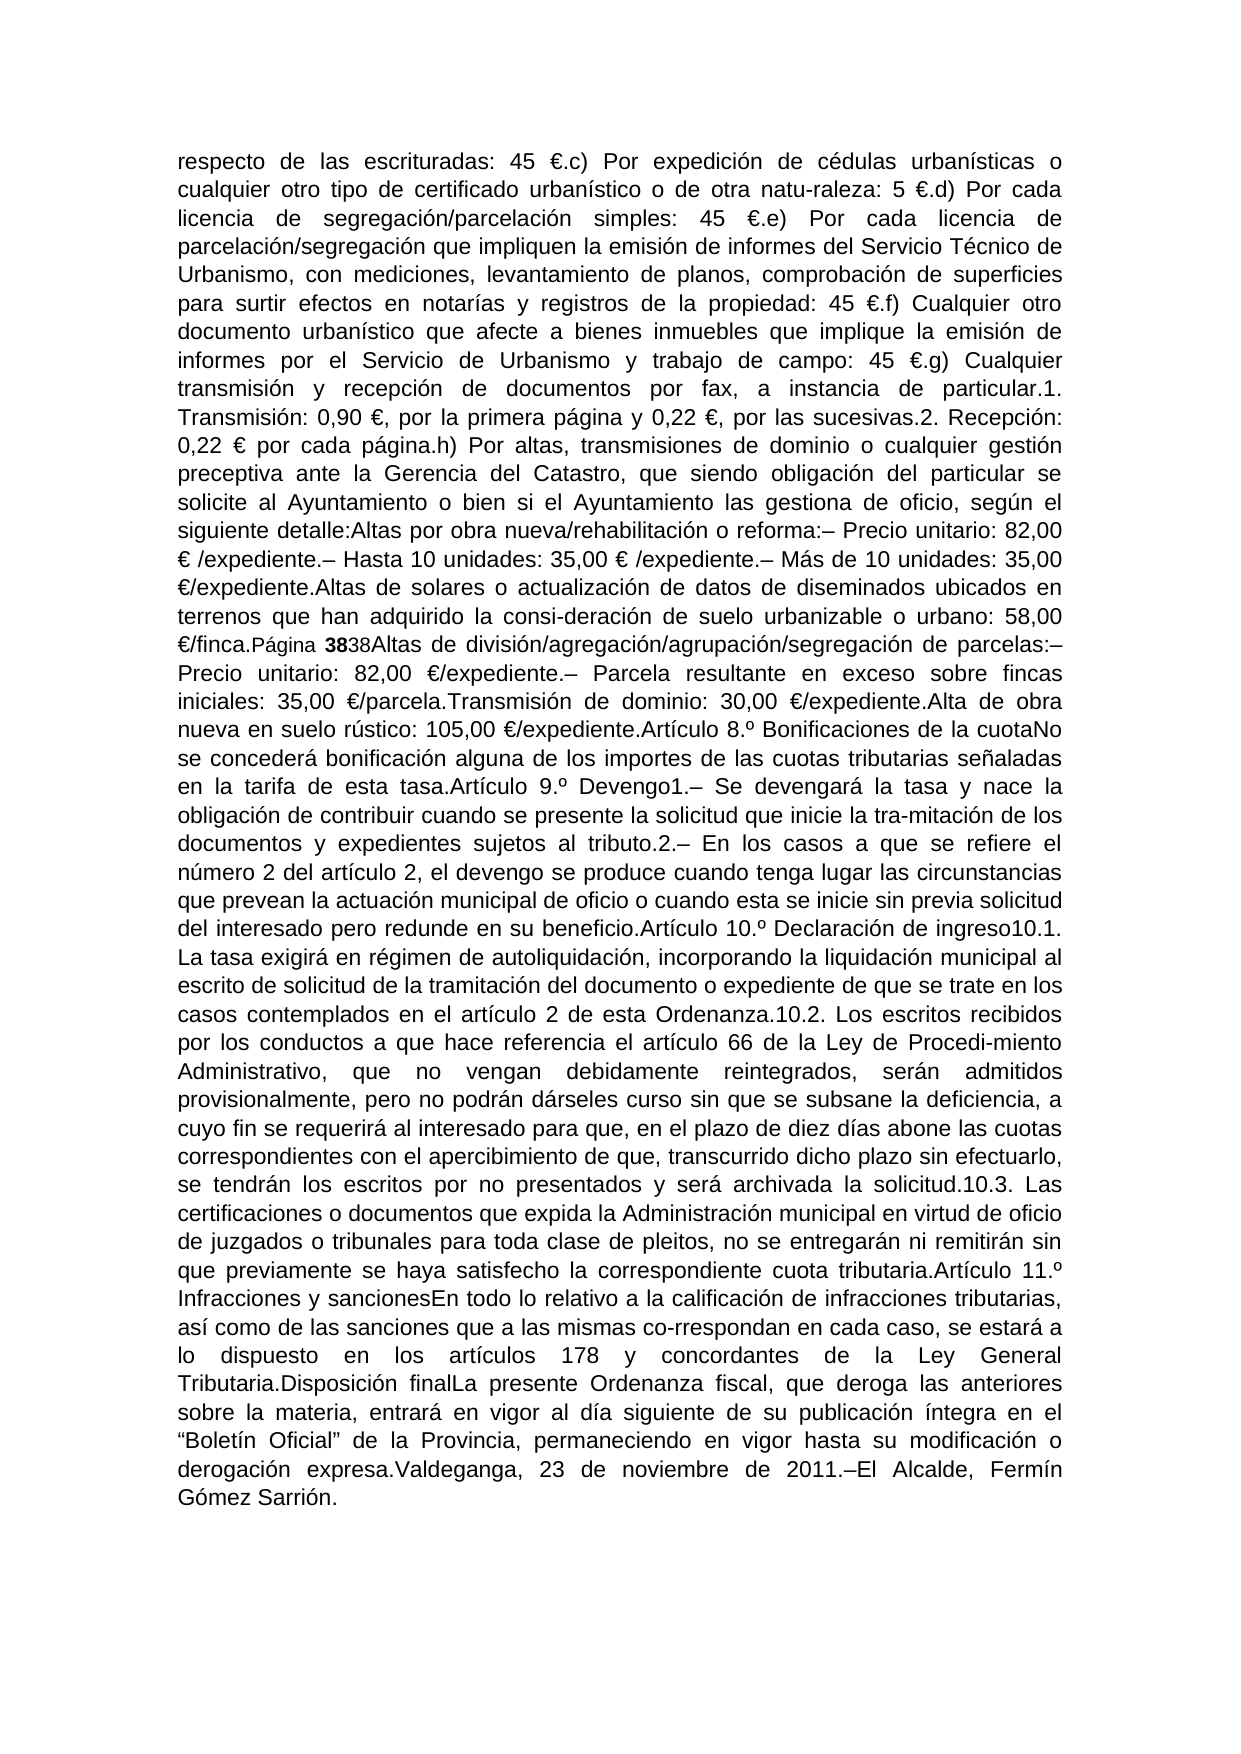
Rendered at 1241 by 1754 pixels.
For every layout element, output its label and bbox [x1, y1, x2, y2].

text [177, 148, 1063, 1511]
